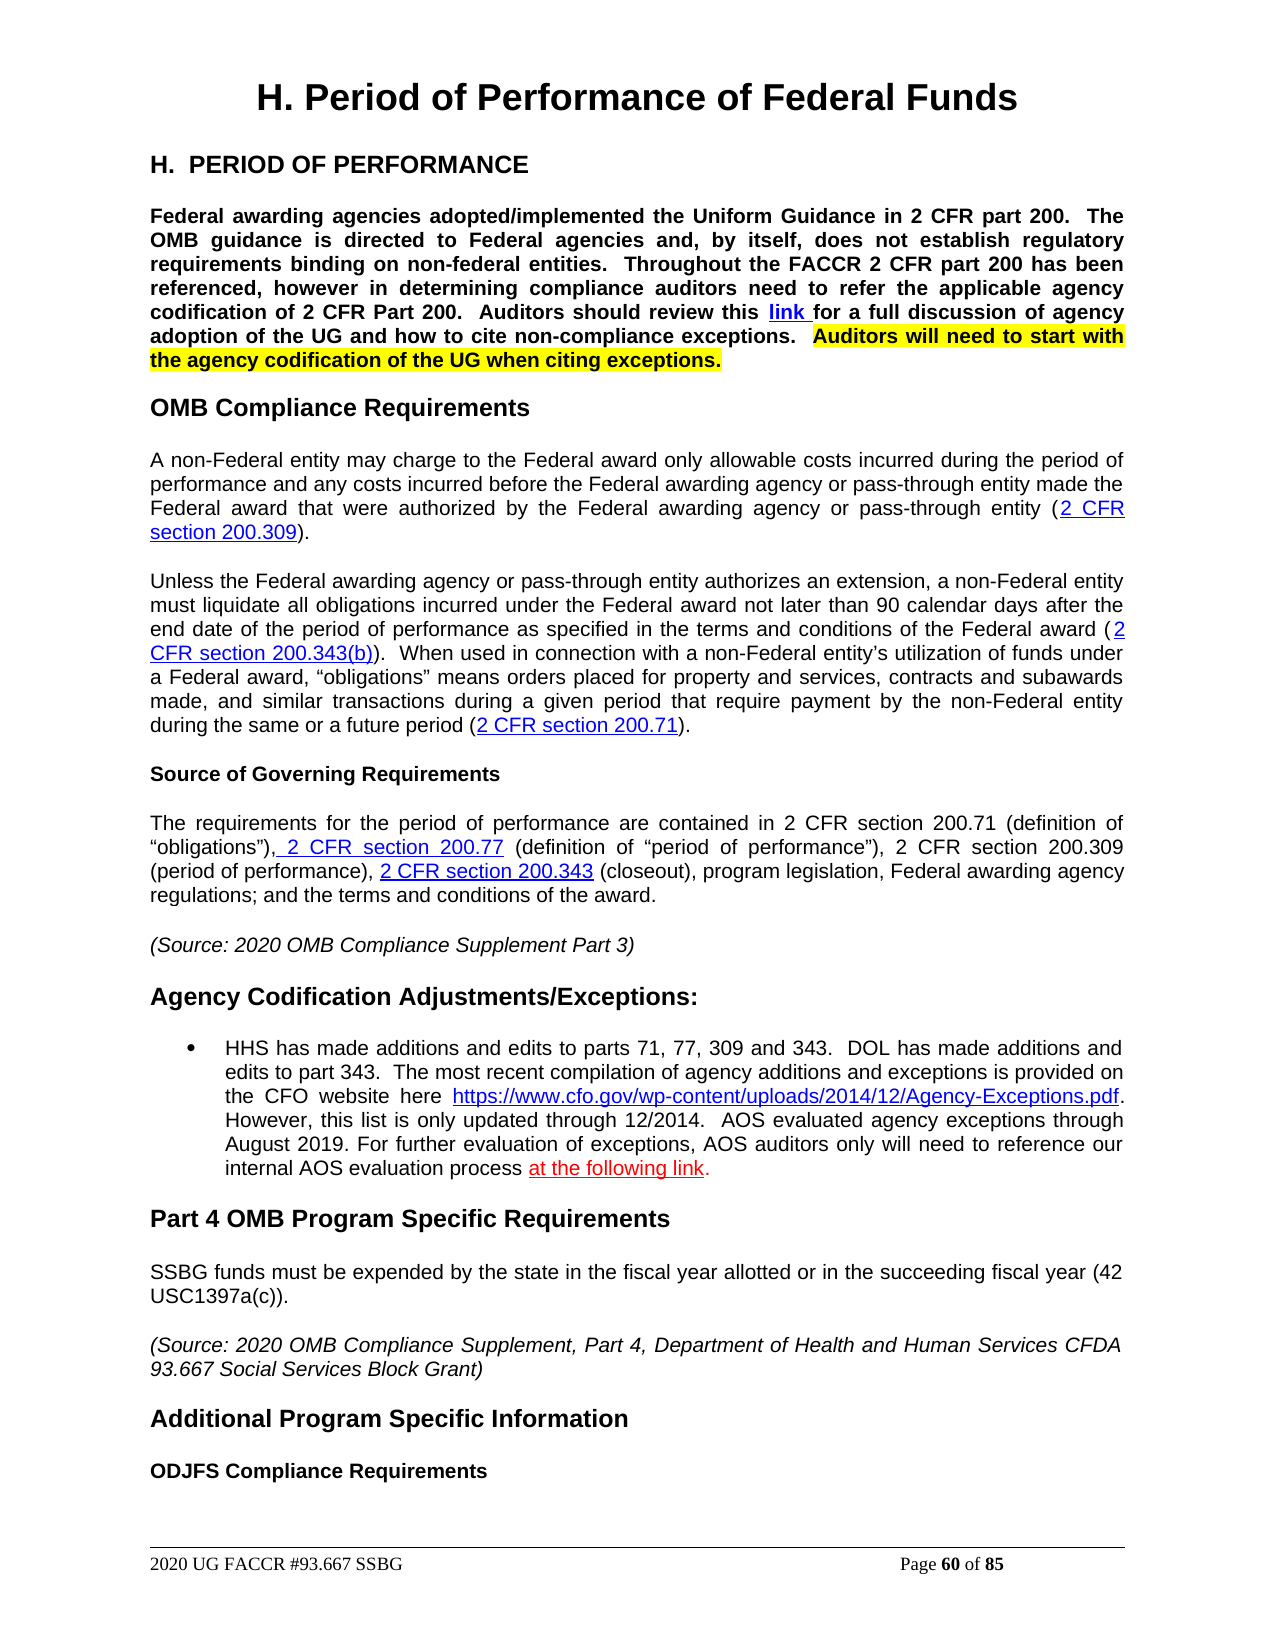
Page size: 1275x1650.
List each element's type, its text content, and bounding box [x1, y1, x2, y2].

list HHS has made additions and edits to parts 71, 77, 309 and 343. DOL has made additions and edits to part 343. The most recent compilation of agency additions and exceptions is provided on the CFO website here https://www.cfo.gov/wp-content/uploads/2014/12/Agency-Exceptions.pdf. However, this list is only updated through 12/2014. AOS evaluated agency exceptions through August 2019. For further evaluation of exceptions, AOS auditors only will need to reference our internal AOS evaluation process at the following link. [187, 1036, 1125, 1179]
text Part 4 OMB Program Specific Requirements [150, 1204, 1125, 1233]
text (Source: 2020 OMB Compliance Supplement, Part 4, Department of Health and Human Services CFDA 93.667 Social Services Block Grant) [150, 1331, 1125, 1381]
text A non-Federal entity may charge to the Federal award only allowable costs incurred during the period of performance and any costs incurred before the Federal awarding agency or pass-through entity made the Federal award that were authorized by the Federal awarding agency or pass-through entity (2 CFR section 200.309). [150, 448, 1125, 544]
subtitle OMB Compliance Requirements [150, 396, 1125, 421]
text Federal awarding agencies adopted/implemented the Uniform Guidance in 2 CFR part 200. The OMB guidance is directed to Federal agencies and, by itself, does not establish regulatory requirements binding on non-federal entities. Throughout the FACCR 2 CFR part 200 has been referenced, however in determining compliance auditors need to refer the applicable agency codification of 2 CFR Part 200. Auditors should review this link for a full discussion of agency adoption of the UG and how to cite non-compliance exceptions. Auditors will need to start with the agency codification of the UG when citing exceptions. [150, 204, 1125, 371]
subtitle Additional Program Specific Information [150, 1407, 1125, 1432]
text The requirements for the period of performance are contained in 2 CFR section 200.71 (definition of “obligations”), 2 CFR section 200.77 (definition of “period of performance”), 2 CFR section 200.309 (period of performance), 2 CFR section 200.343 (closeout), program legislation, Federal awarding agency regulations; and the terms and conditions of the award. [150, 809, 1125, 906]
text Source of Governing Requirements [150, 760, 1125, 786]
text Agency Codification Adjustments/Exceptions: [150, 982, 1125, 1011]
subtitle H. PERIOD OF PERFORMANCE [150, 150, 1125, 179]
text ODJFS Compliance Requirements [150, 1459, 1125, 1483]
text Unless the Federal awarding agency or pass-through entity authorizes an extension, a non-Federal entity must liquidate all obligations incurred under the Federal award not later than 90 calendar days after the end date of the period of performance as specified in the terms and conditions of the Federal award (2 CFR section 200.343(b)). When used in connection with a non-Federal entity’s utilization of funds under a Federal award, “obligations” means orders placed for property and services, contracts and subawards made, and similar transactions during a given period that require payment by the non-Federal entity during the same or a future period (2 CFR section 200.71). [150, 567, 1125, 737]
text SSBG funds must be expended by the state in the fiscal year allotted or in the succeeding fiscal year (42 USC1397a(c)). [150, 1260, 1125, 1308]
text (Source: 2020 OMB Compliance Supplement Part 3) [150, 933, 1125, 957]
